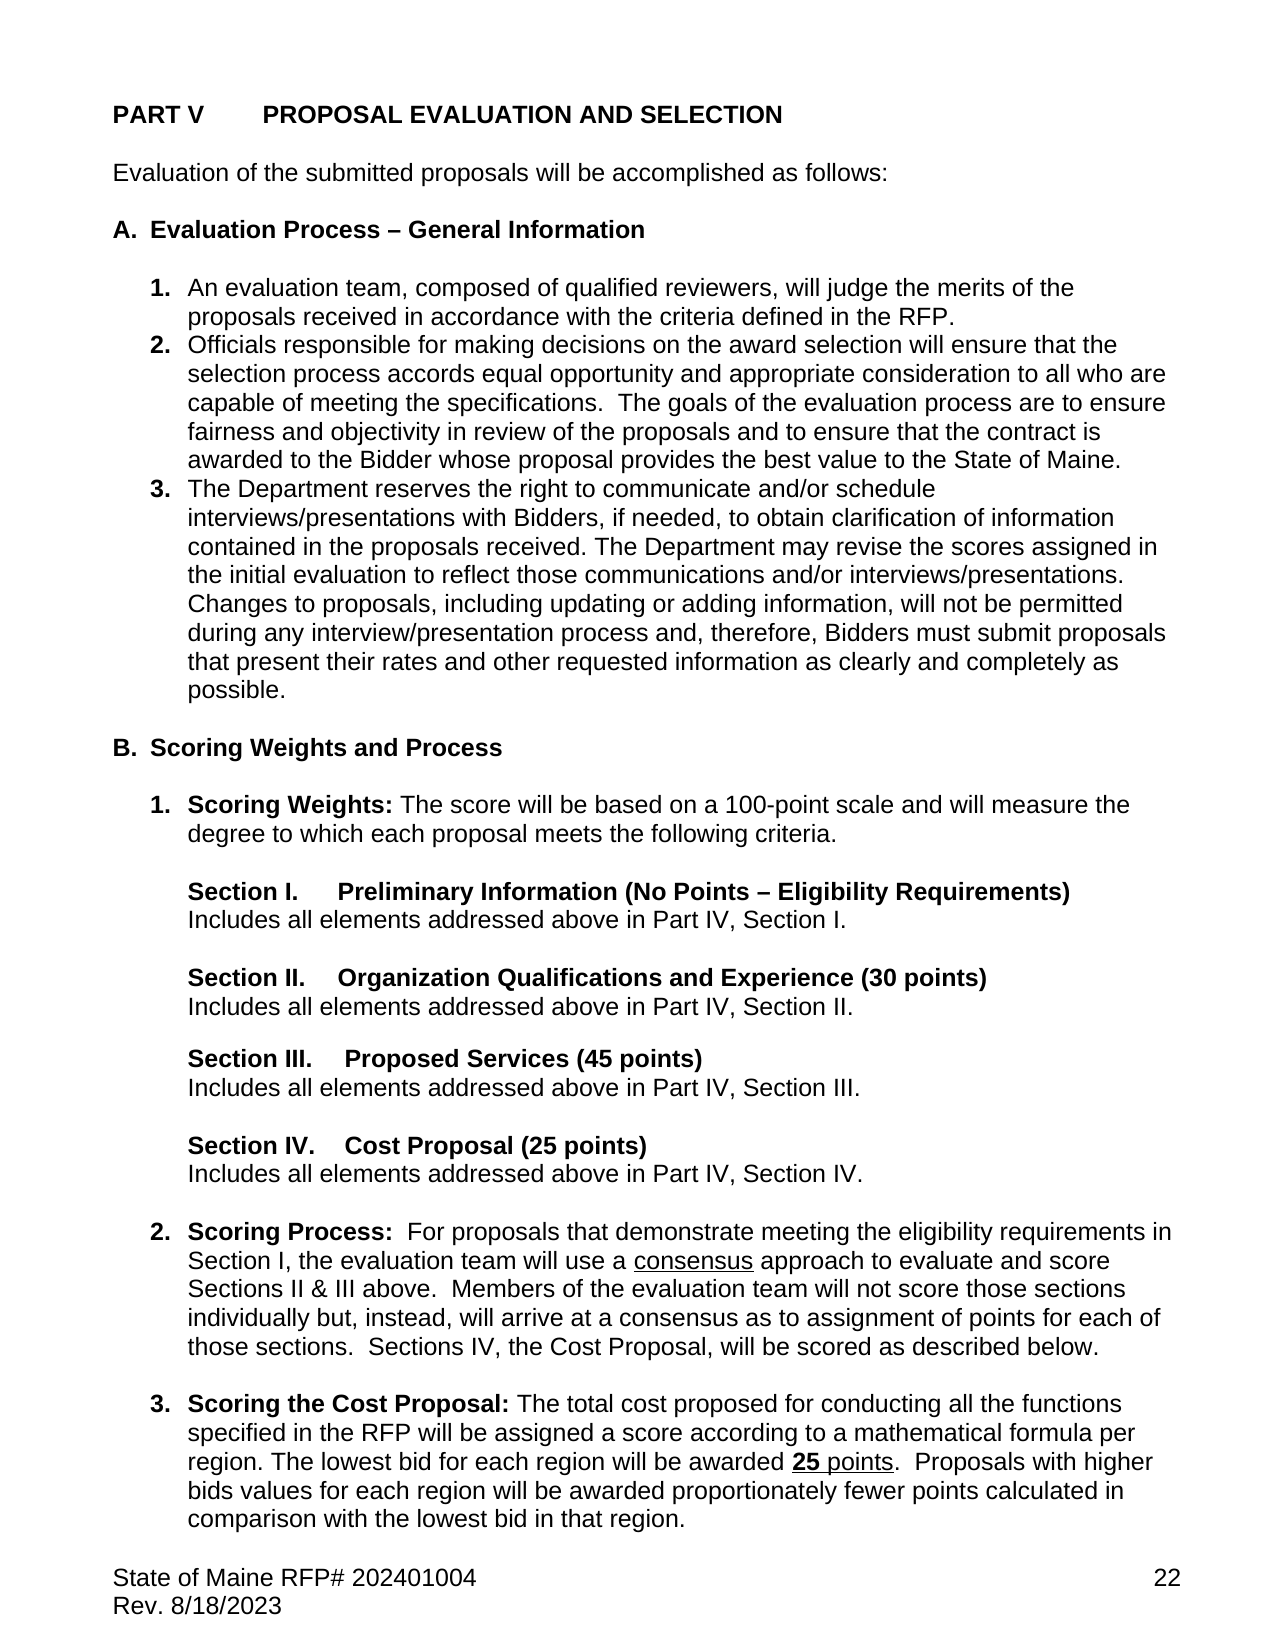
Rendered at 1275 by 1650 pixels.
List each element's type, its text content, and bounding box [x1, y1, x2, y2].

list Scoring Process: For proposals that demonstrate meeting the eligibility requirements in Section I, the evaluation team will use a consensus approach to evaluate and score Sections II & III above. Members of the evaluation team will not score those sections individually but, instead, will arrive at a consensus as to assignment of points for each of those sections. Sections IV, the Cost Proposal, will be scored as described below. [150, 1217, 1181, 1361]
text PART V PROPOSAL EVALUATION AND SELECTION [112, 100, 1181, 129]
list Scoring the Cost Proposal: The total cost proposed for conducting all the functions specified in the RFP will be assigned a score according to a mathematical formula per region. The lowest bid for each region will be awarded 25 points. Proposals with higher bids values for each region will be awarded proportionately fewer points calculated in comparison with the lowest bid in that region. [150, 1389, 1181, 1533]
text Section IV. Cost Proposal (25 points) [112, 1131, 1181, 1159]
text Section II. Organization Qualifications and Experience (30 points) [187, 963, 1181, 992]
text Section III. Proposed Services (45 points) [112, 1044, 1181, 1073]
text Includes all elements addressed above in Part IV, Section III. [112, 1073, 1181, 1102]
text Includes all elements addressed above in Part IV, Section I. [112, 905, 1181, 934]
list Scoring Weights and Process [112, 733, 1181, 762]
text Includes all elements addressed above in Part IV, Section II. [112, 992, 1181, 1020]
text Evaluation of the submitted proposals will be accomplished as follows: [112, 158, 1181, 187]
text Section I. Preliminary Information (No Points – Eligibility Requirements) [187, 877, 1181, 905]
list Officials responsible for making decisions on the award selection will ensure that the selection process accords equal opportunity and appropriate consideration to all who are capable of meeting the specifications. The goals of the evaluation process are to ensure fairness and objectivity in review of the proposals and to ensure that the contract is awarded to the Bidder whose proposal provides the best value to the State of Maine. [150, 330, 1181, 474]
list Scoring Weights: The score will be based on a 100-point scale and will measure the degree to which each proposal meets the following criteria. [150, 790, 1181, 848]
list The Department reserves the right to communicate and/or schedule interviews/presentations with Bidders, if needed, to obtain clarification of information contained in the proposals received. The Department may revise the scores assigned in the initial evaluation to reflect those communications and/or interviews/presentations. Changes to proposals, including updating or adding information, will not be permitted during any interview/presentation process and, therefore, Bidders must submit proposals that present their rates and other requested information as clearly and completely as possible. [150, 474, 1181, 704]
list Evaluation Process – General Information [112, 215, 1181, 244]
list An evaluation team, composed of qualified reviewers, will judge the merits of the proposals received in accordance with the criteria defined in the RFP. [150, 273, 1181, 330]
text Includes all elements addressed above in Part IV, Section IV. [112, 1159, 1181, 1188]
